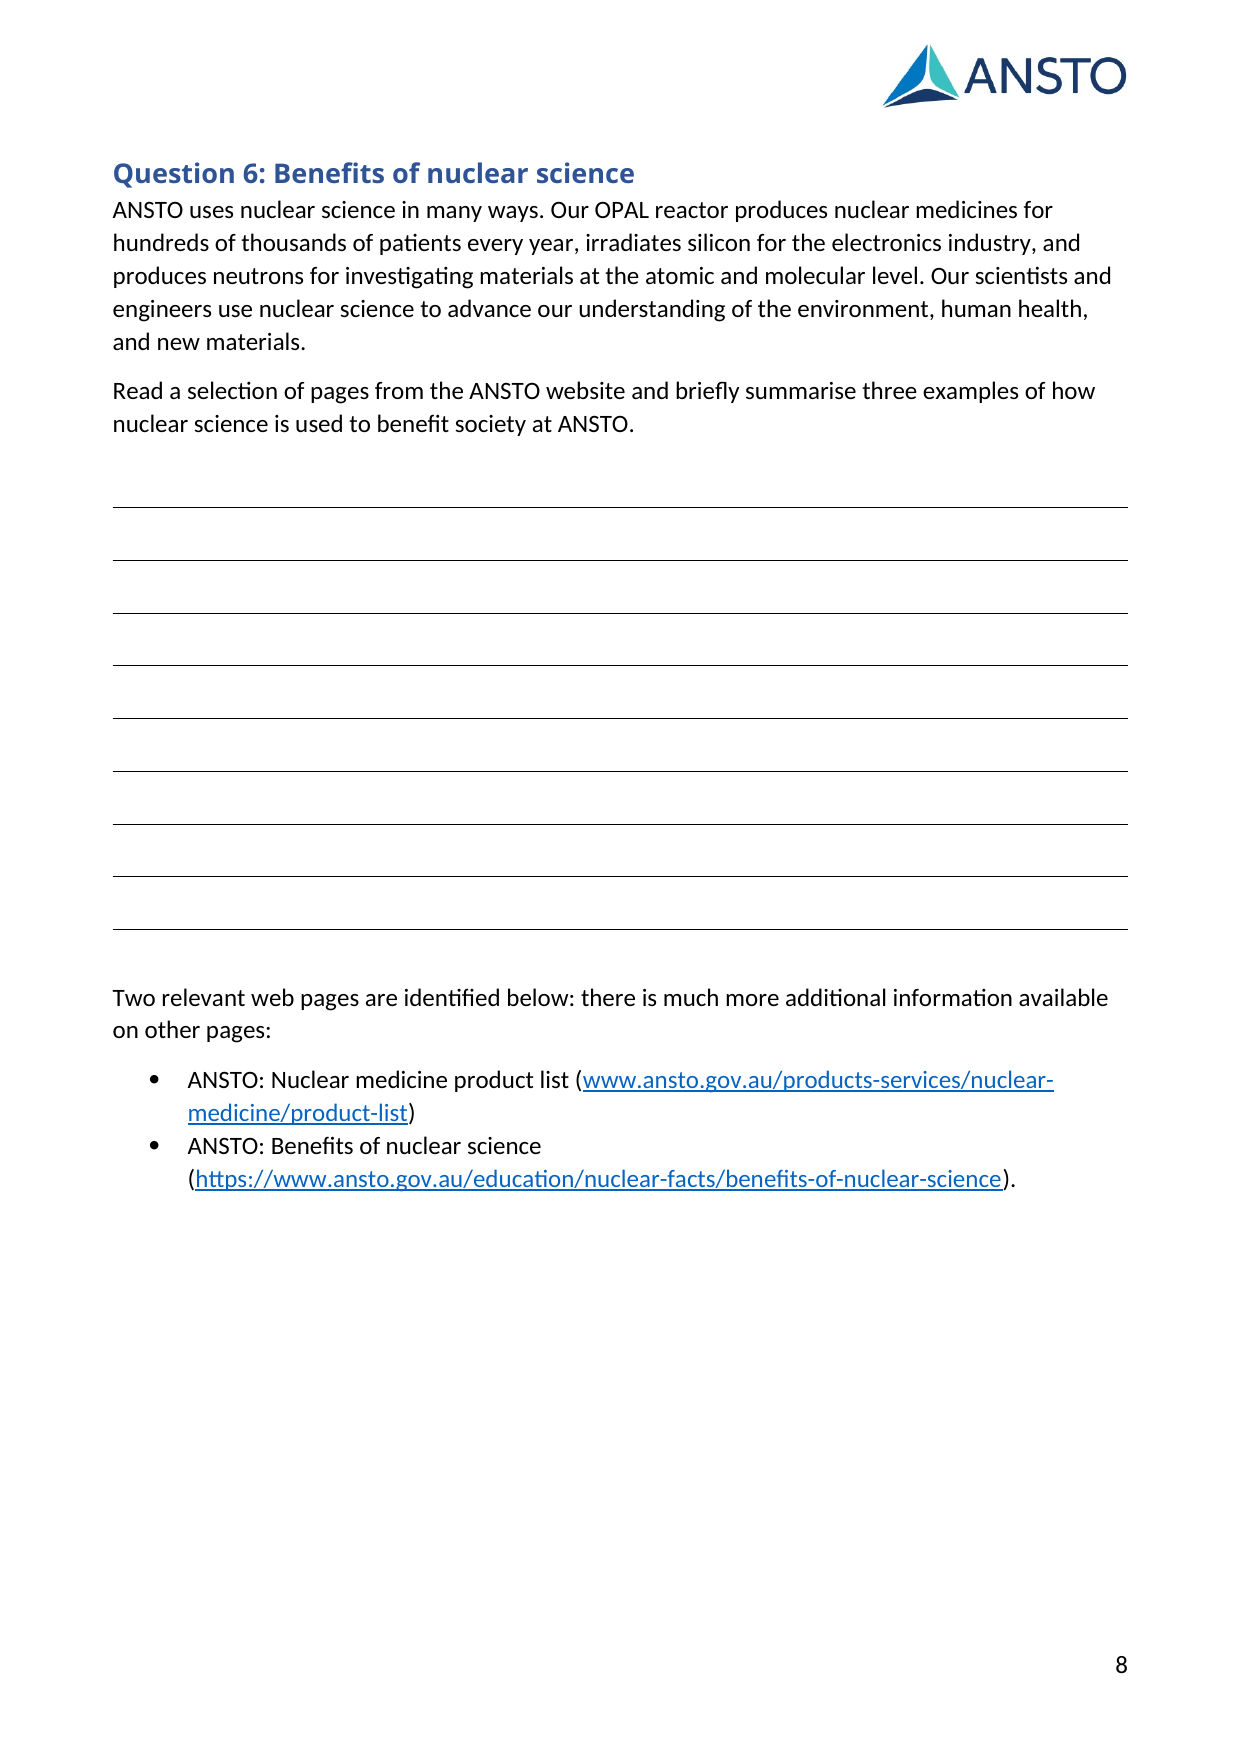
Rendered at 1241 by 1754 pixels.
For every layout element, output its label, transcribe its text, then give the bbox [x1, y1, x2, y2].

text Read a selection of pages from the ANSTO website and briefly summarise three examples of how nuclear science is used to benefit society at ANSTO. [112, 375, 1128, 439]
picture [880, 43, 1128, 112]
text Two relevant web pages are identified below: there is much more additional information available on other pages: [112, 982, 1128, 1045]
list ANSTO: Nuclear medicine product list (www.ansto.gov.au/products-services/nuclear-medicine/product-list) [150, 1064, 1128, 1128]
subtitle Question 6: Benefits of nuclear science [112, 154, 1128, 191]
text ANSTO uses nuclear science in many ways. Our OPAL reactor produces nuclear medicines for hundreds of thousands of patients every year, irradiates silicon for the electronics industry, and produces neutrons for investigating materials at the atomic and molecular level. Our scientists and engineers use nuclear science to advance our understanding of the environment, human health, and new materials. [112, 194, 1128, 356]
list ANSTO: Benefits of nuclear science (https://www.ansto.gov.au/education/nuclear-facts/benefits-of-nuclear-science). [150, 1130, 1128, 1193]
